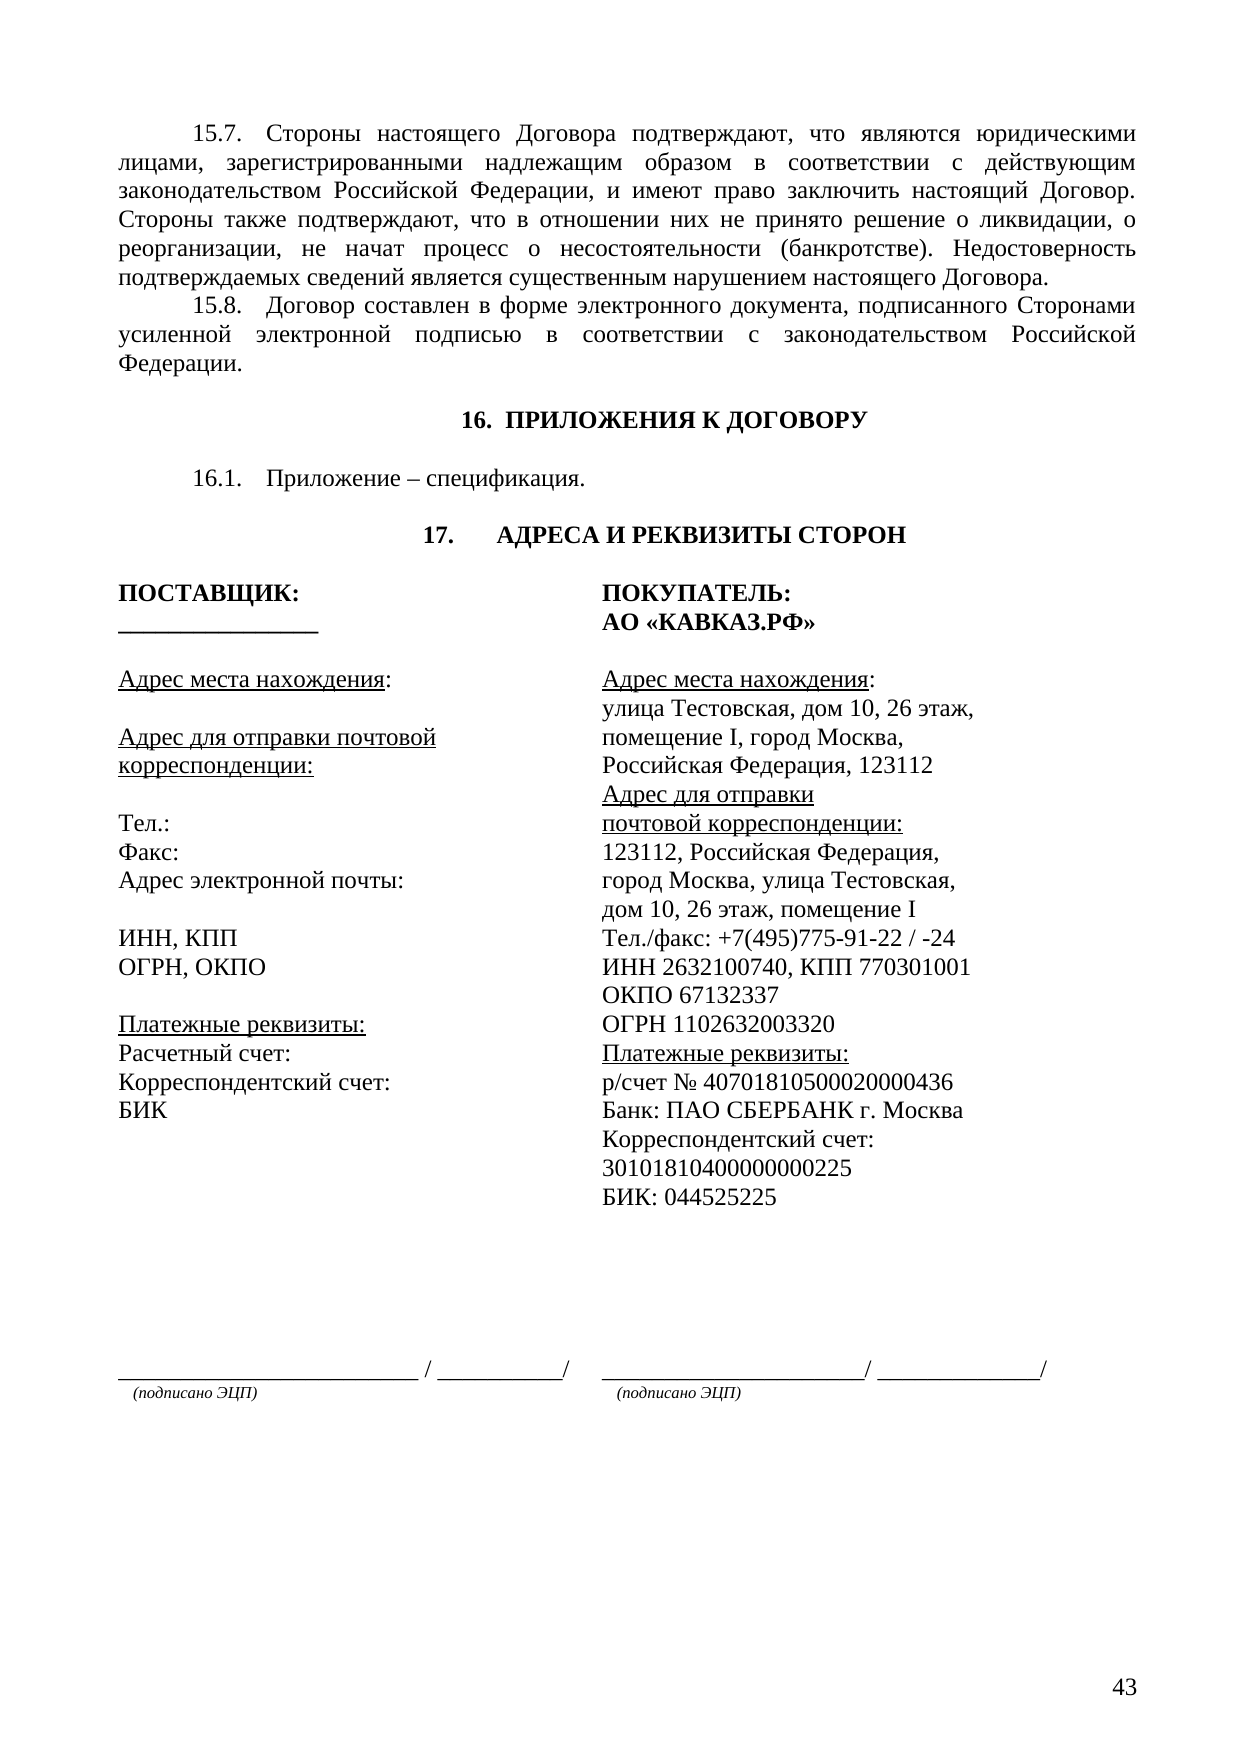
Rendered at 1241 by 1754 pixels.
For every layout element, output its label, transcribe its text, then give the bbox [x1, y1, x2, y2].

list Приложение – спецификация. [118, 463, 1137, 492]
list Стороны настоящего Договора подтверждают, что являются юридическими лицами, зарегистрированными надлежащим образом в соответствии с действующим законодательством Российской Федерации, и имеют право заключить настоящий Договор. Стороны также подтверждают, что в отношении них не принято решение о ликвидации, о реорганизации, не начат процесс о несостоятельности (банкротстве). Недостоверность подтверждаемых сведений является существенным нарушением настоящего Договора. [118, 118, 1137, 291]
list ПРИЛОЖЕНИЯ К ДОГОВОРУ [118, 406, 1137, 434]
list Договор составлен в форме электронного документа, подписанного Сторонами усиленной электронной подписью в соответствии с законодательством Российской Федерации. [118, 291, 1137, 377]
list АДРЕСА И РЕКВИЗИТЫ СТОРОН [118, 521, 1137, 549]
table_header ПОСТАВЩИК: ________________ Адрес места нахождения: Адрес для отправки почтовой корреспонденции: Тел.: Факс: Адрес электронной почты: ИНН, КПП ОГРН, ОКПО Платежные реквизиты: Расчетный счет: Корреспондентский счет: БИК ________________________ / __________/ (подписано ЭЦП) [107, 578, 591, 1402]
table_header ПОКУПАТЕЛЬ: АО «КАВКАЗ.РФ» Адрес места нахождения: улица Тестовская, дом 10, 26 этаж, помещение I, город Москва, Российская Федерация, 123112 Адрес для отправки почтовой корреспонденции: 123112, Российская Федерация, город Москва, улица Тестовская, дом 10, 26 этаж, помещение I Тел./факс: +7(495)775-91-22 / -24 ИНН 2632100740, КПП 770301001 ОКПО 67132337 ОГРН 1102632003320 Платежные реквизиты: р/счет № 40701810500020000436 Банк: ПАО СБЕРБАНК г. Москва Корреспондентский счет: 30101810400000000225 БИК: 044525225 _____________________/ _____________/ (подписано ЭЦП) [591, 578, 1167, 1402]
